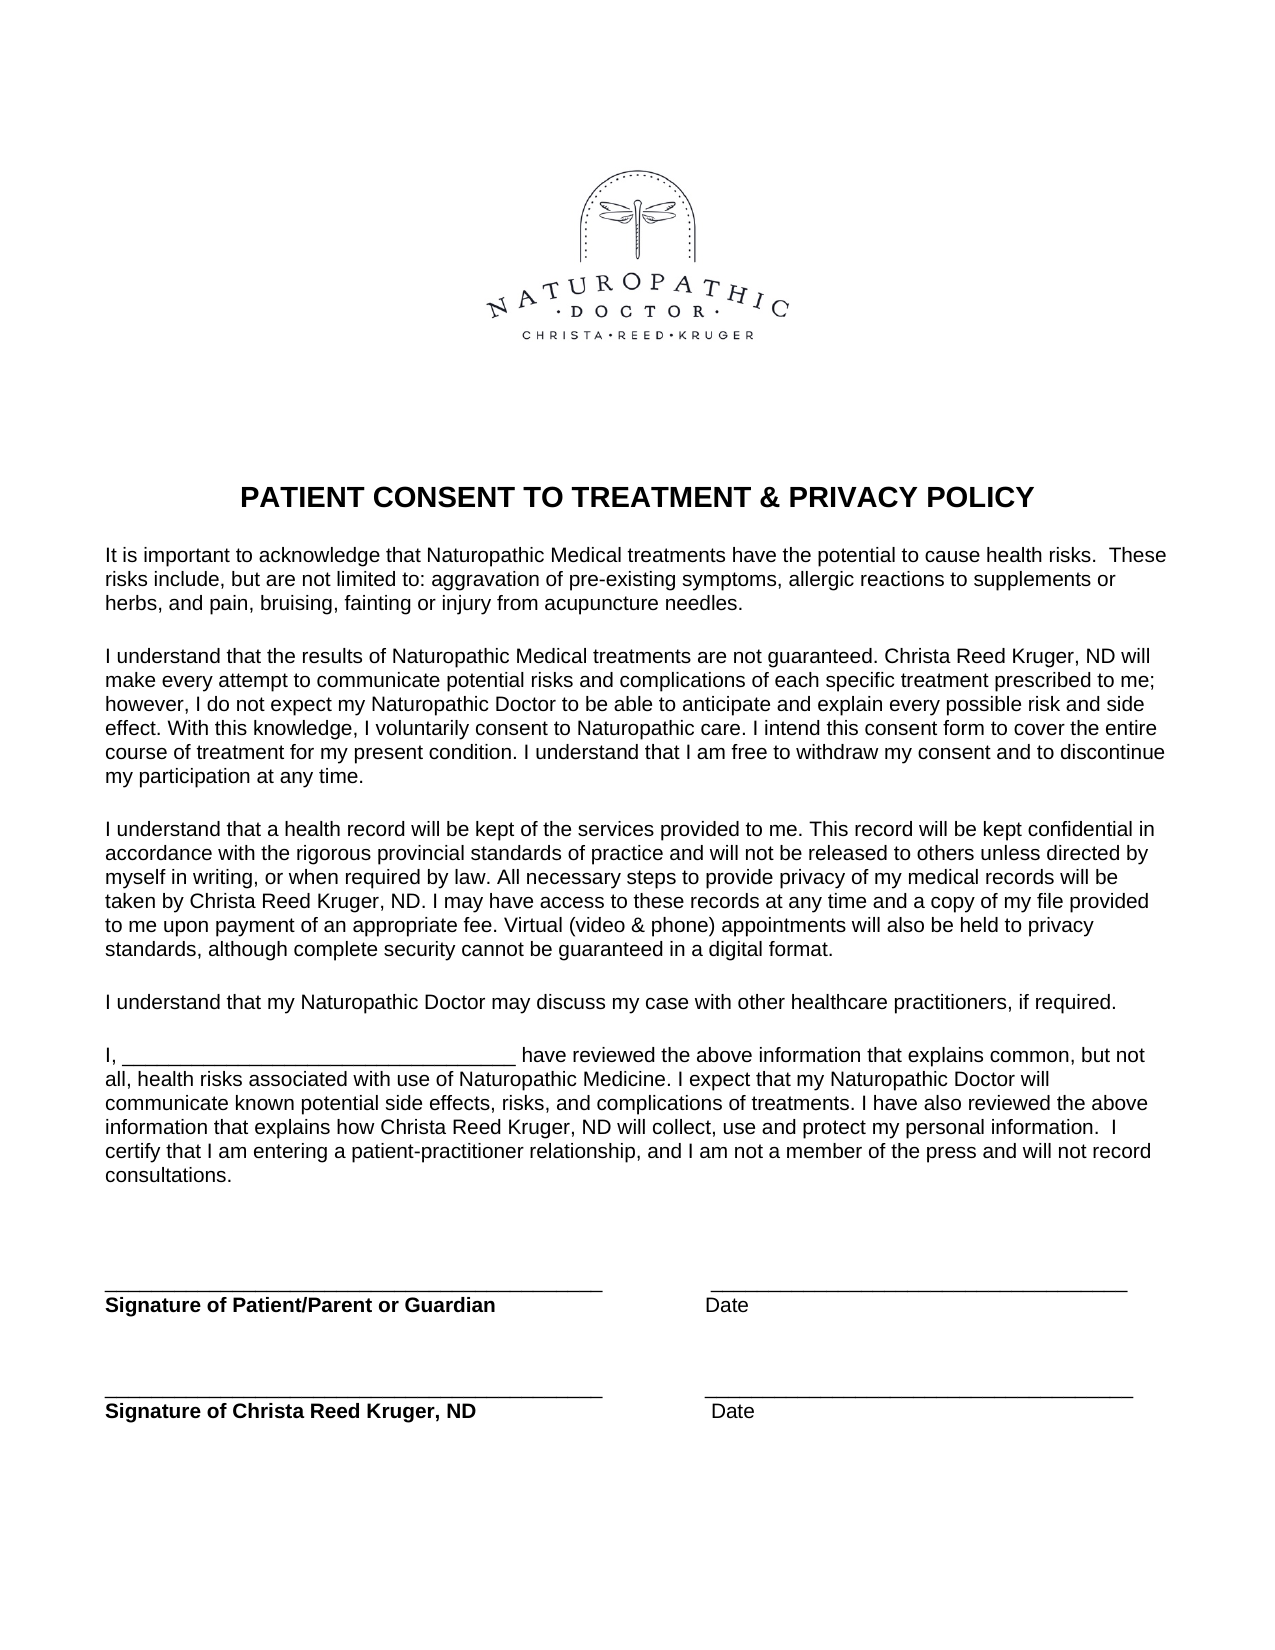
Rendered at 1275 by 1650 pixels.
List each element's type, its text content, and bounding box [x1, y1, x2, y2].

text I, __________________________________ have reviewed the above information that explains common, but not all, health risks associated with use of Naturopathic Medicine. I expect that my Naturopathic Doctor will communicate known potential side effects, risks, and complications of treatments. I have also reviewed the above information that explains how Christa Reed Kruger, ND will collect, use and protect my personal information. I certify that I am entering a patient-practitioner relationship, and I am not a member of the press and will not record consultations. [105, 1043, 1170, 1216]
text ___________________________________________ _____________________________________ Signature of Christa Reed Kruger, ND Date [105, 1375, 1170, 1423]
picture [440, 57, 835, 452]
text I understand that my Naturopathic Doctor may discuss my case with other healthcare practitioners, if required. [105, 990, 1170, 1014]
text I understand that a health record will be kept of the services provided to me. This record will be kept confidential in accordance with the rigorous provincial standards of practice and will not be released to others unless directed by myself in writing, or when required by law. All necessary steps to provide privacy of my medical records will be taken by Christa Reed Kruger, ND. I may have access to these records at any time and a copy of my file provided to me upon payment of an appropriate fee. Virtual (video & phone) appointments will also be held to privacy standards, although complete security cannot be guaranteed in a digital format. [105, 817, 1170, 961]
text It is important to acknowledge that Naturopathic Medical treatments have the potential to cause health risks. These risks include, but are not limited to: aggravation of pre-existing symptoms, allergic reactions to supplements or herbs, and pain, bruising, fainting or injury from acupuncture needles. [105, 543, 1170, 615]
text PATIENT CONSENT TO TREATMENT & PRIVACY POLICY [105, 481, 1170, 514]
text ___________________________________________ ____________________________________ Signature of Patient/Parent or Guardian Date [105, 1245, 1170, 1346]
text I understand that the results of Naturopathic Medical treatments are not guaranteed. Christa Reed Kruger, ND will make every attempt to communicate potential risks and complications of each specific treatment prescribed to me; however, I do not expect my Naturopathic Doctor to be able to anticipate and explain every possible risk and side effect. With this knowledge, I voluntarily consent to Naturopathic care. I intend this consent form to cover the entire course of treatment for my present condition. I understand that I am free to withdraw my consent and to discontinue my participation at any time. [105, 644, 1170, 788]
